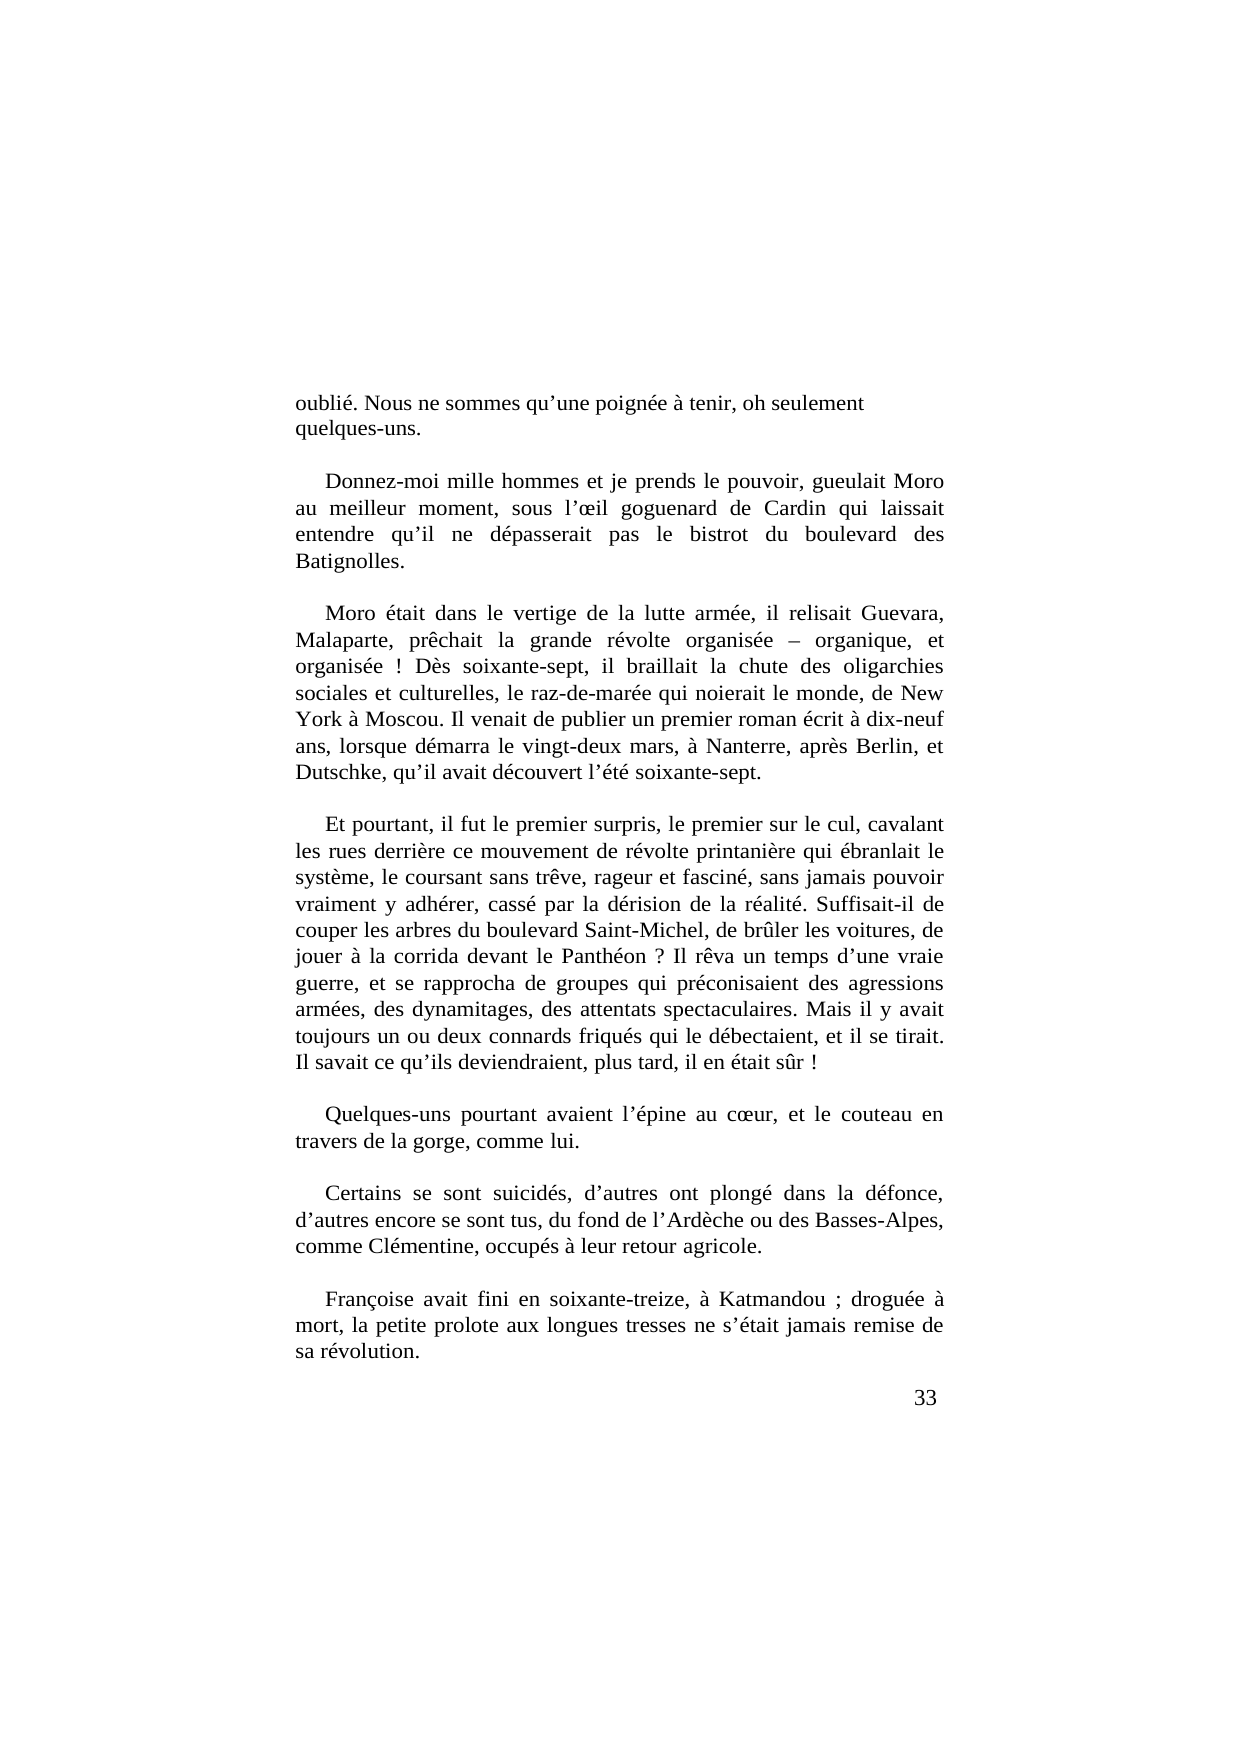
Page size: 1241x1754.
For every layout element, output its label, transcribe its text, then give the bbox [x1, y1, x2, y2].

text Françoise avait fini en soixante-treize, à Katmandou ; droguée à mort, la petite prolote aux longues tresses ne s’était jamais remise de sa révolution. [295, 1286, 945, 1363]
text Et pourtant, il fut le premier surpris, le premier sur le cul, cavalant les rues derrière ce mouvement de révolte printanière qui ébranlait le système, le coursant sans trêve, rageur et fasciné, sans jamais pouvoir vraiment y adhérer, cassé par la dérision de la réalité. Suffisait-il de couper les arbres du boulevard Saint-Michel, de brûler les voitures, de jouer à la corrida devant le Panthéon ? Il rêva un temps d’une vraie guerre, et se rapprocha de groupes qui préconisaient des agressions armées, des dynamitages, des attentats spectaculaires. Mais il y avait toujours un ou deux connards friqués qui le débectaient, et il se tirait. Il savait ce qu’ils deviendraient, plus tard, il en était sûr ! [295, 811, 945, 1074]
text Donnez-moi mille hommes et je prends le pouvoir, gueulait Moro au meilleur moment, sous l’œil goguenard de Cardin qui laissait entendre qu’il ne dépasserait pas le bistrot du boulevard des Batignolles. [295, 468, 945, 573]
text Quelques-uns pourtant avaient l’épine au cœur, et le couteau en travers de la gorge, comme lui. [295, 1101, 945, 1153]
text Moro était dans le vertige de la lutte armée, il relisait Guevara, Malaparte, prêchait la grande révolte organisée – organique, et organisée ! Dès soixante-sept, il braillait la chute des oligarchies sociales et culturelles, le raz-de-marée qui noierait le monde, de New York à Moscou. Il venait de publier un premier roman écrit à dix-neuf ans, lorsque démarra le vingt-deux mars, à Nanterre, après Berlin, et Dutschke, qu’il avait découvert l’été soixante-sept. [295, 600, 945, 784]
text oublié. Nous ne sommes qu’une poignée à tenir, oh seulement quelques-uns. [295, 389, 945, 441]
text Certains se sont suicidés, d’autres ont plongé dans la défonce, d’autres encore se sont tus, du fond de l’Ardèche ou des Basses-Alpes, comme Clémentine, occupés à leur retour agricole. [295, 1180, 945, 1258]
